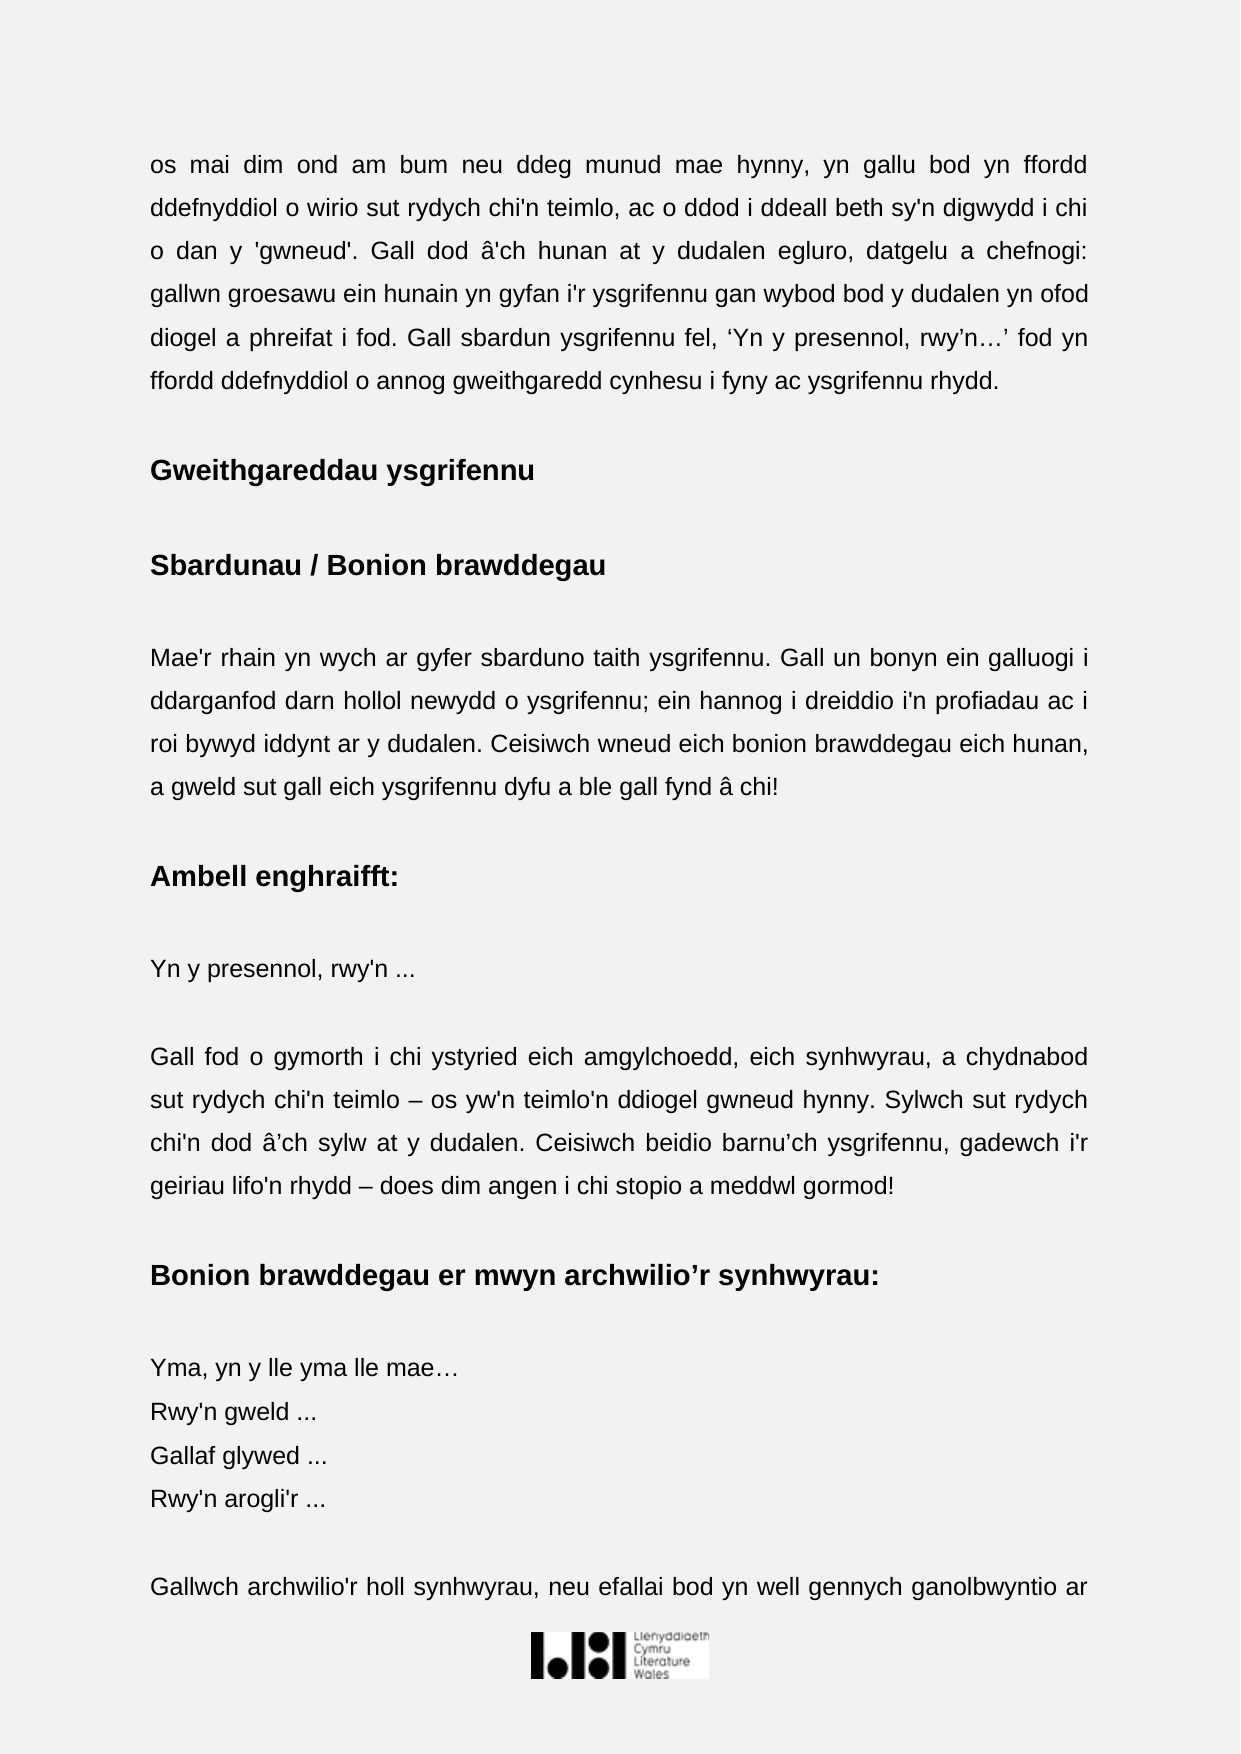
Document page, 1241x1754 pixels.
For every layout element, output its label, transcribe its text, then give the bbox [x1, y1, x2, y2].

text Ambell enghraifft: [150, 859, 1090, 893]
text Mae'r rhain yn wych ar gyfer sbarduno taith ysgrifennu. Gall un bonyn ein galluogi i ddarganfod darn hollol newydd o ysgrifennu; ein hannog i dreiddio i'n profiadau ac i roi bywyd iddynt ar y dudalen. Ceisiwch wneud eich bonion brawddegau eich hunan, a gweld sut gall eich ysgrifennu dyfu a ble gall fynd â chi! [150, 642, 1090, 801]
text Rwy'n gweld ... [150, 1397, 1090, 1426]
picture [531, 1632, 710, 1679]
text Bonion brawddegau er mwyn archwilio’r synhwyrau: [150, 1258, 1090, 1292]
text Rwy'n arogli'r ... [150, 1484, 1090, 1513]
text Sbardunau / Bonion brawddegau [150, 548, 1090, 581]
text Gweithgareddau ysgrifennu [150, 453, 1090, 487]
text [150, 1572, 1090, 1601]
text Gall fod o gymorth i chi ystyried eich amgylchoedd, eich synhwyrau, a chydnabod sut rydych chi'n teimlo – os yw'n teimlo'n ddiogel gwneud hynny. Sylwch sut rydych chi'n dod â’ch sylw at y dudalen. Ceisiwch beidio barnu’ch ysgrifennu, gadewch i'r geiriau lifo'n rhydd – does dim angen i chi stopio a meddwl gormod! [150, 1042, 1090, 1200]
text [150, 150, 1090, 394]
text Gallaf glywed ... [150, 1441, 1090, 1469]
text Yma, yn y lle yma lle mae… [150, 1353, 1090, 1382]
text Yn y presennol, rwy'n ... [150, 954, 1090, 983]
